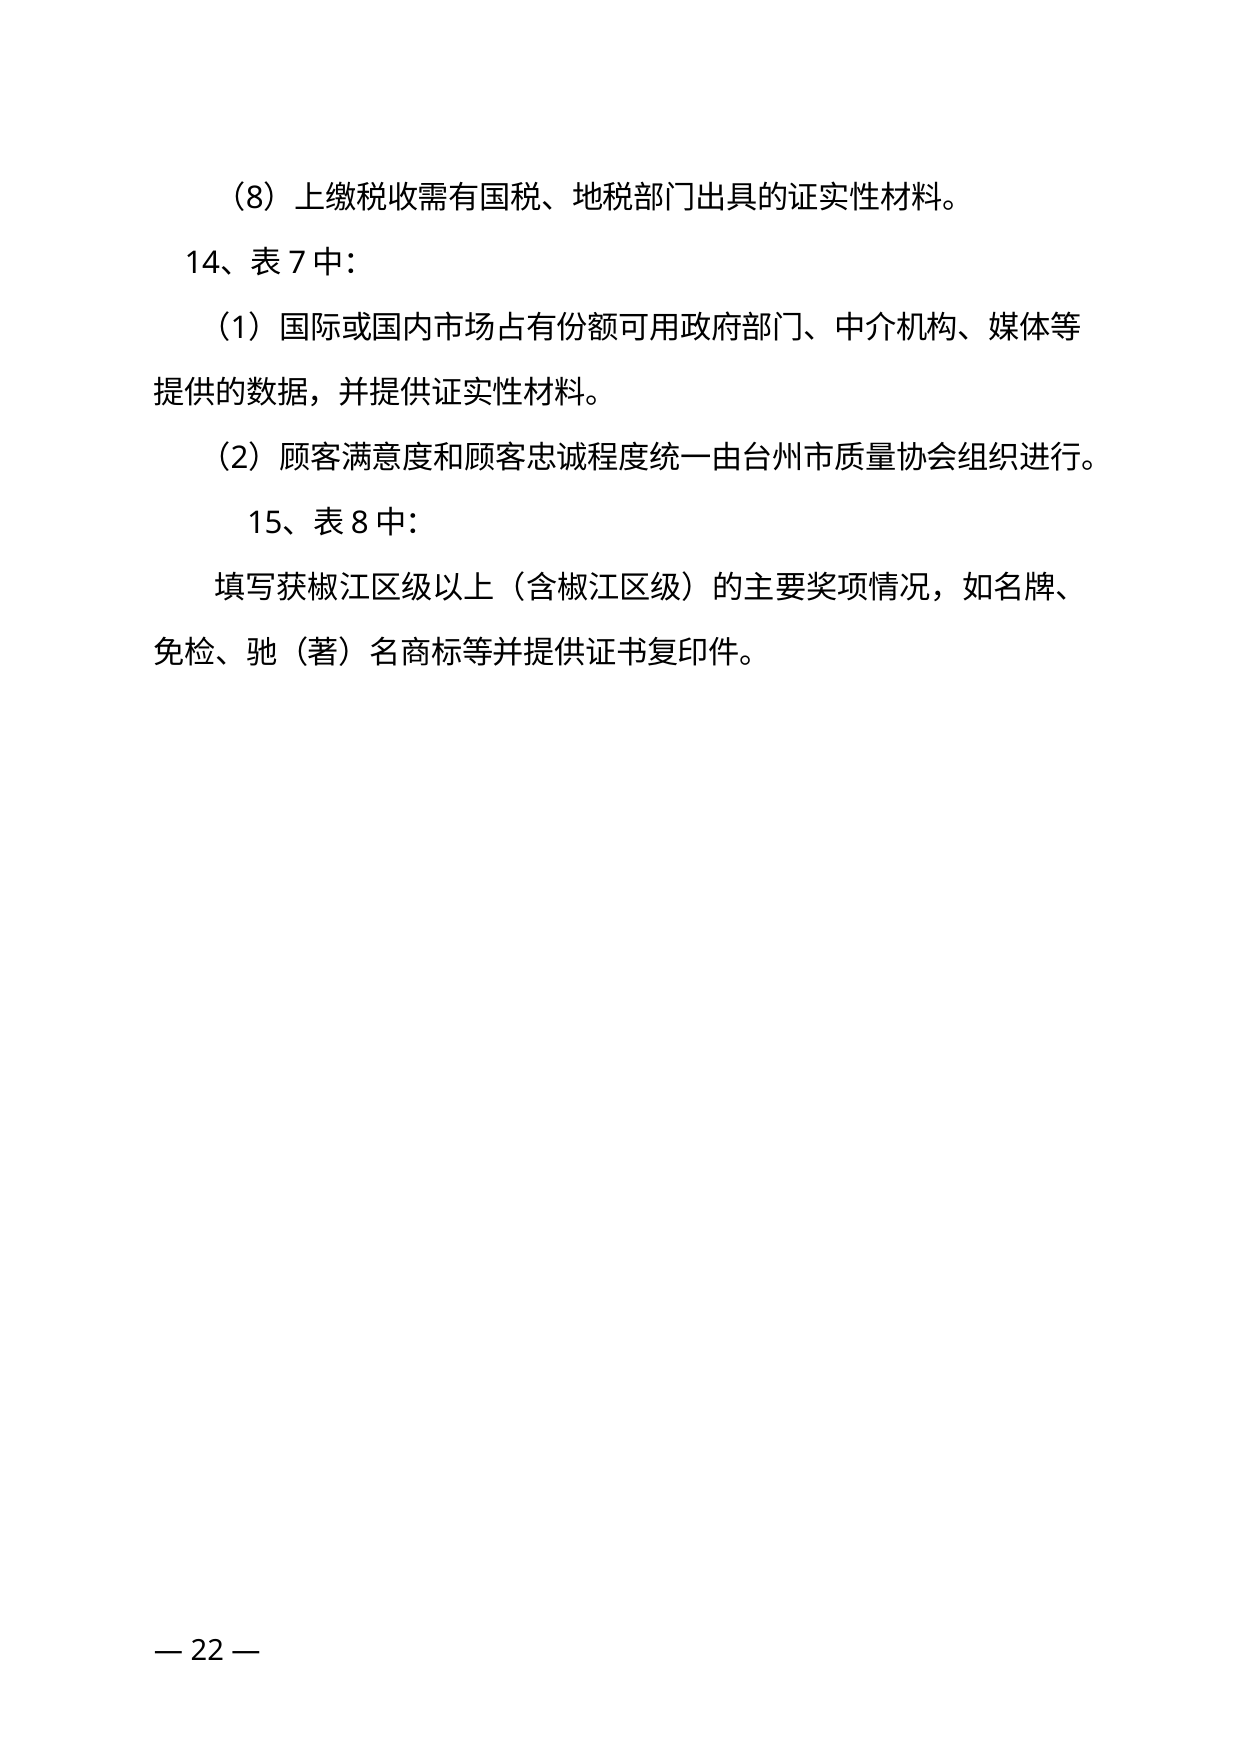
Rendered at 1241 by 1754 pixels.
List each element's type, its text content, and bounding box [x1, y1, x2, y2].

text （8）上缴税收需有国税、地税部门出具的证实性材料。 [153, 162, 1087, 227]
text 填写获椒江区级以上（含椒江区级）的主要奖项情况，如名牌、免检、驰（著）名商标等并提供证书复印件。 [153, 552, 1087, 682]
text （1）国际或国内市场占有份额可用政府部门、中介机构、媒体等提供的数据，并提供证实性材料。 [153, 292, 1087, 422]
text 15、表8中： [247, 487, 1087, 552]
text （2）顾客满意度和顾客忠诚程度统一由台州市质量协会组织进行。 [153, 422, 1087, 487]
text 14、表7中： [153, 227, 1087, 292]
